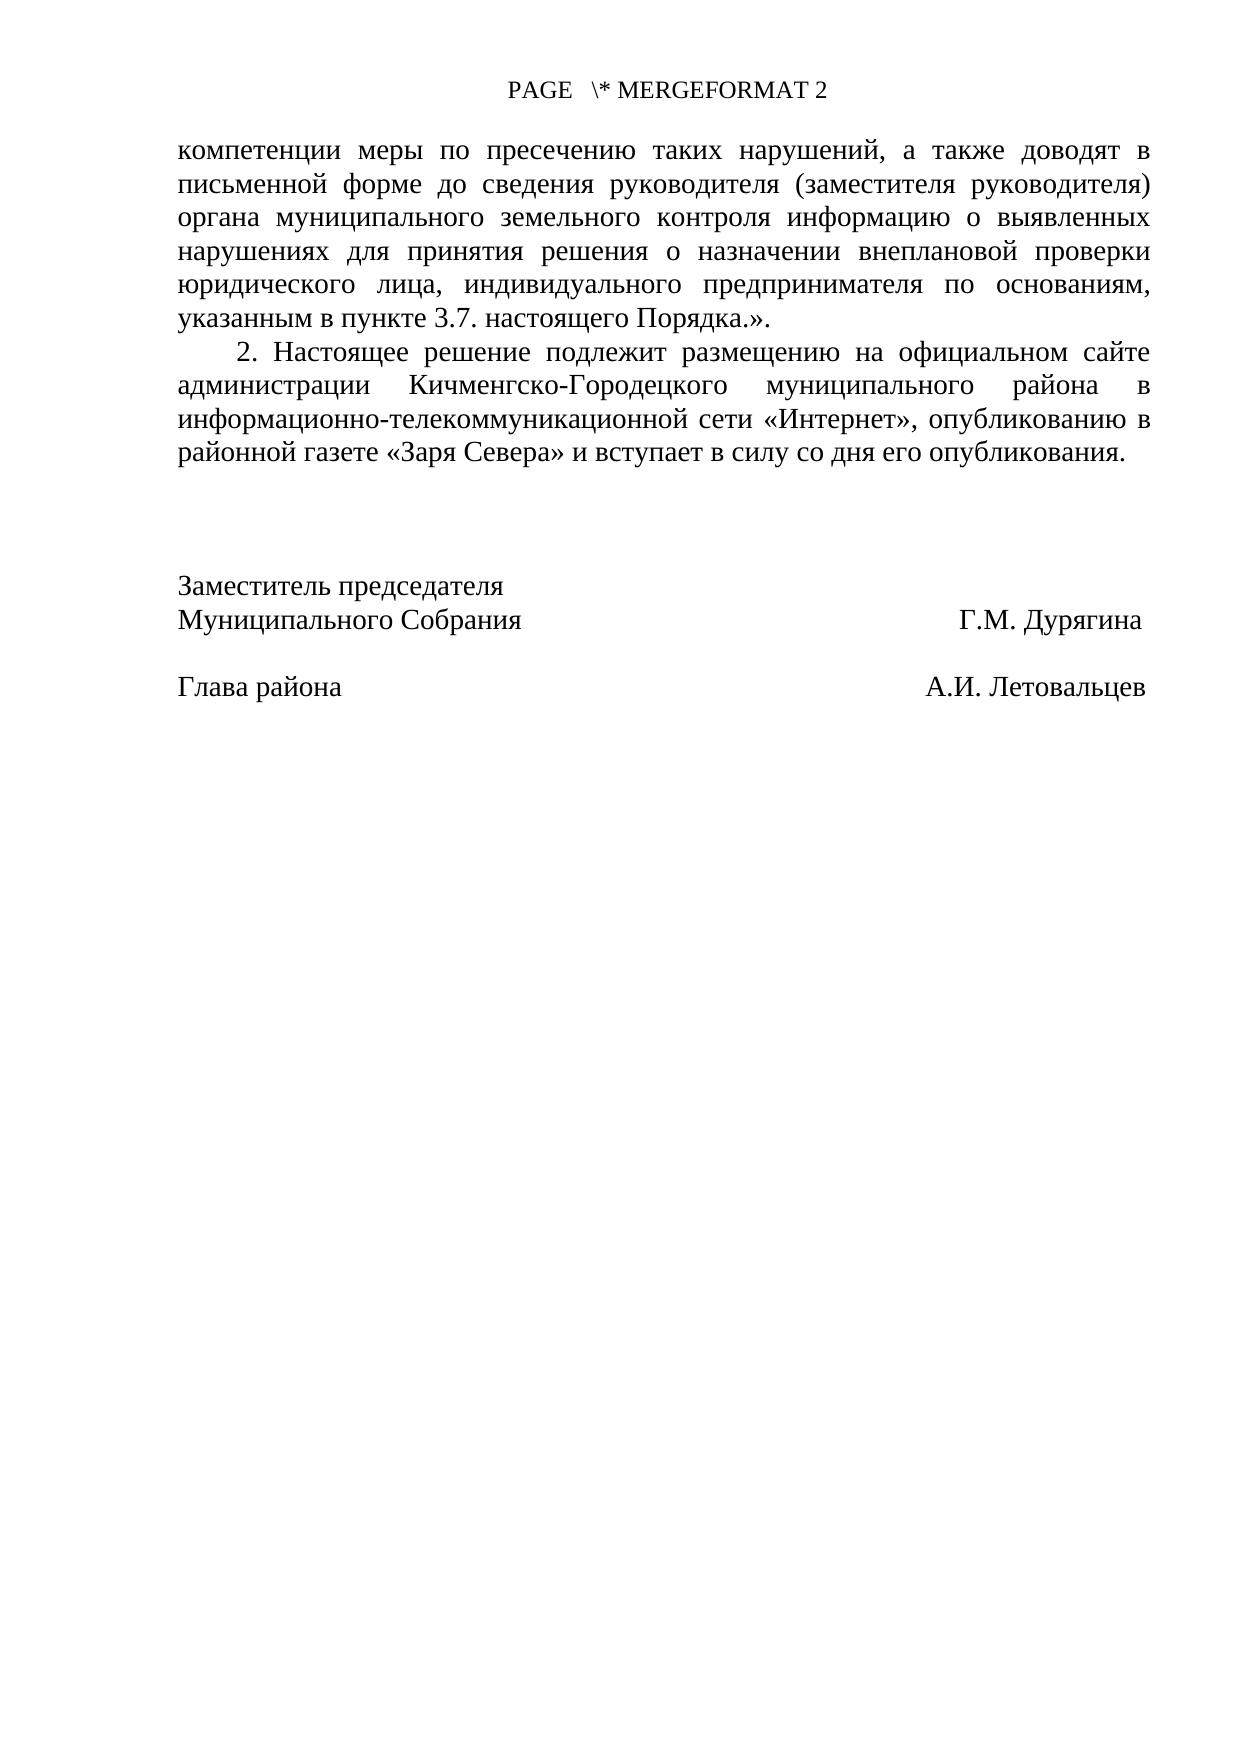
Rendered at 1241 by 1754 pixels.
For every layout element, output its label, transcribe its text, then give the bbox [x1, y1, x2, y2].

text Глава района А.И. Летовальцев [177, 669, 1152, 703]
text Муниципального Собрания Г.М. Дурягина [177, 602, 1152, 636]
text Заместитель председателя [177, 568, 1152, 602]
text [177, 132, 1152, 334]
text 2. Настоящее решение подлежит размещению на официальном сайте администрации Кичменгско-Городецкого муниципального района в информационно-телекоммуникационной сети «Интернет», опубликованию в районной газете «Заря Севера» и вступает в силу со дня его опубликования. [177, 334, 1152, 468]
